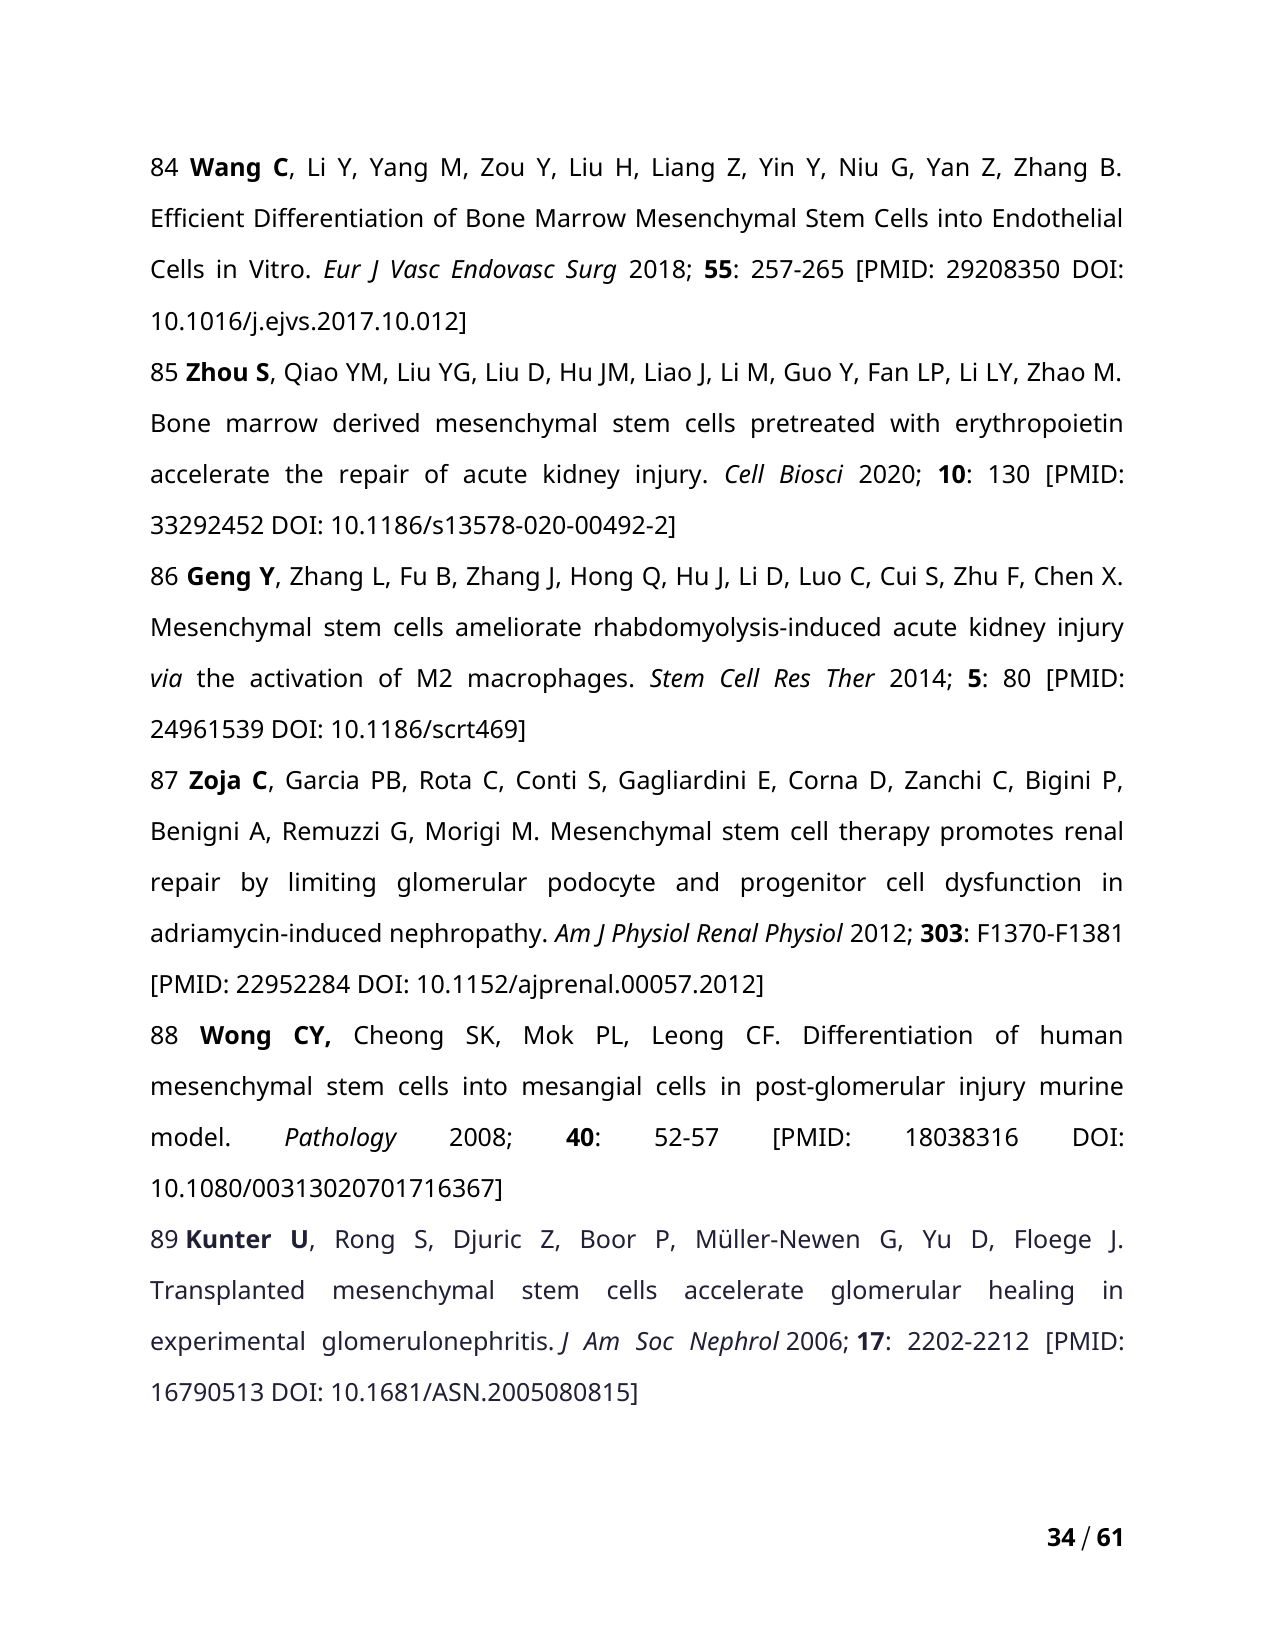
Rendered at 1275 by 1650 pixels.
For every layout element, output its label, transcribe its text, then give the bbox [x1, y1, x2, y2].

text 84 Wang C, Li Y, Yang M, Zou Y, Liu H, Liang Z, Yin Y, Niu G, Yan Z, Zhang B. Efficient Differentiation of Bone Marrow Mesenchymal Stem Cells into Endothelial Cells in Vitro. Eur J Vasc Endovasc Surg 2018; 55: 257-265 [PMID: 29208350 DOI: 10.1016/j.ejvs.2017.10.012] [150, 150, 1125, 337]
text 88 Wong CY, Cheong SK, Mok PL, Leong CF. Differentiation of human mesenchymal stem cells into mesangial cells in post-glomerular injury murine model. Pathology 2008; 40: 52-57 [PMID: 18038316 DOI: 10.1080/00313020701716367] [150, 1018, 1125, 1205]
text 89 Kunter U, Rong S, Djuric Z, Boor P, Müller-Newen G, Yu D, Floege J. Transplanted mesenchymal stem cells accelerate glomerular healing in experimental glomerulonephritis. J Am Soc Nephrol 2006; 17: 2202-2212 [PMID: 16790513 DOI: 10.1681/ASN.2005080815] [150, 1222, 1125, 1409]
text 87 Zoja C, Garcia PB, Rota C, Conti S, Gagliardini E, Corna D, Zanchi C, Bigini P, Benigni A, Remuzzi G, Morigi M. Mesenchymal stem cell therapy promotes renal repair by limiting glomerular podocyte and progenitor cell dysfunction in adriamycin-induced nephropathy. Am J Physiol Renal Physiol 2012; 303: F1370-F1381 [PMID: 22952284 DOI: 10.1152/ajprenal.00057.2012] [150, 762, 1125, 1001]
text 85 Zhou S, Qiao YM, Liu YG, Liu D, Hu JM, Liao J, Li M, Guo Y, Fan LP, Li LY, Zhao M. Bone marrow derived mesenchymal stem cells pretreated with erythropoietin accelerate the repair of acute kidney injury. Cell Biosci 2020; 10: 130 [PMID: 33292452 DOI: 10.1186/s13578-020-00492-2] [150, 354, 1125, 541]
text 86 Geng Y, Zhang L, Fu B, Zhang J, Hong Q, Hu J, Li D, Luo C, Cui S, Zhu F, Chen X. Mesenchymal stem cells ameliorate rhabdomyolysis-induced acute kidney injury via the activation of M2 macrophages. Stem Cell Res Ther 2014; 5: 80 [PMID: 24961539 DOI: 10.1186/scrt469] [150, 558, 1125, 746]
